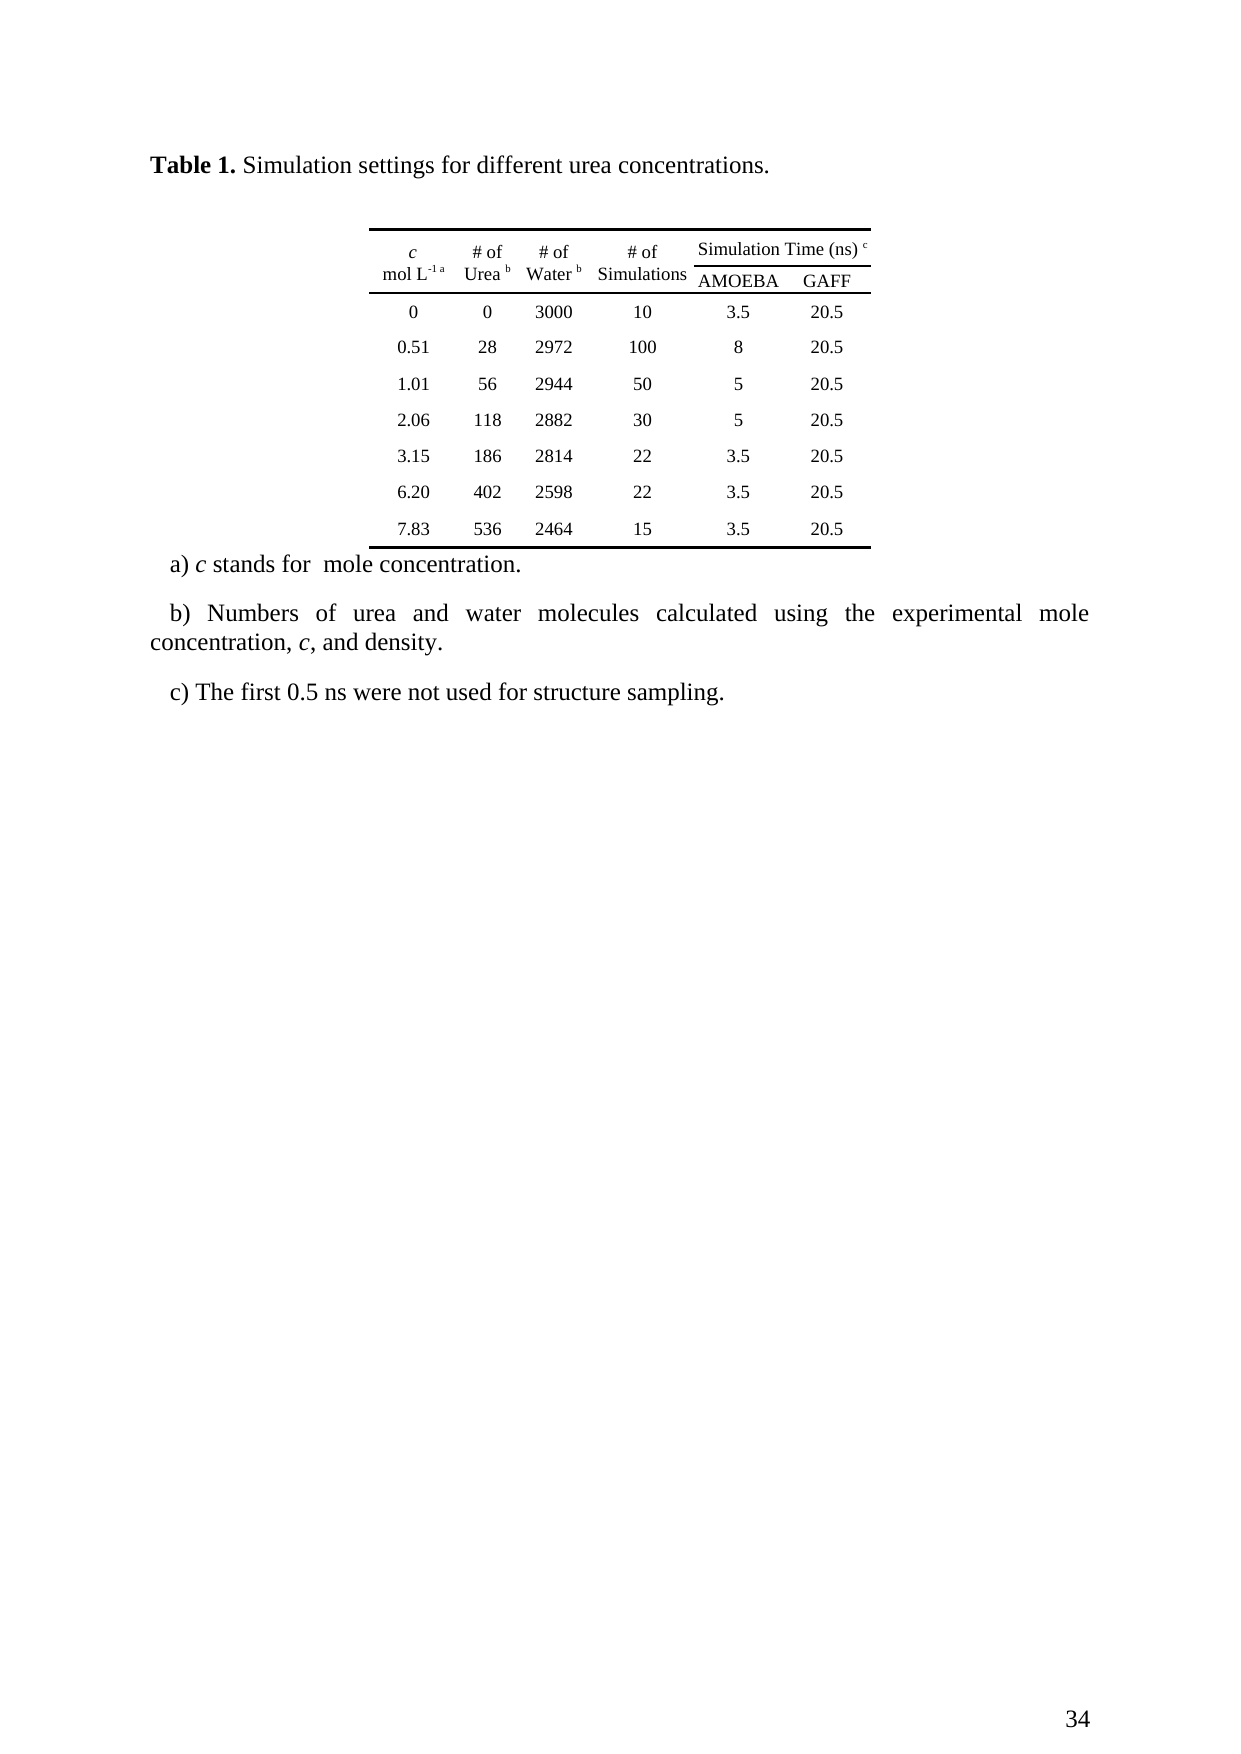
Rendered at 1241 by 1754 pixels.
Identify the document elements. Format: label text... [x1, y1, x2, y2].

table_cell 1.01 [369, 364, 458, 401]
table_cell 8 [694, 328, 782, 364]
table_cell 6.20 [369, 473, 458, 509]
table_cell 5 [694, 401, 782, 437]
table_header Simulation Time (ns) c [694, 231, 871, 265]
table_cell 100 [591, 328, 694, 364]
table_cell 2882 [517, 401, 591, 437]
table_cell 2464 [517, 509, 591, 546]
table_cell 50 [591, 364, 694, 401]
table_cell 10 [591, 294, 694, 328]
table_cell 3.5 [694, 437, 782, 473]
table_cell GAFF [783, 267, 871, 292]
table_cell 0.51 [369, 328, 458, 364]
table_cell 3.5 [694, 509, 782, 546]
table_cell 536 [458, 509, 517, 546]
table_cell 2944 [517, 364, 591, 401]
text c) The first 0.5 ns were not used for structure sampling. [150, 677, 1090, 705]
table_cell 3000 [517, 294, 591, 328]
table_cell 20.5 [783, 401, 871, 437]
table_header c mol L-1 a [369, 231, 458, 292]
table_cell 22 [591, 437, 694, 473]
table_cell 56 [458, 364, 517, 401]
table_cell 2814 [517, 437, 591, 473]
table_cell 30 [591, 401, 694, 437]
table_cell 15 [591, 509, 694, 546]
title Table 1. Simulation settings for different urea concentrations. [150, 150, 1090, 179]
table_cell 22 [591, 473, 694, 509]
table_cell 2.06 [369, 401, 458, 437]
table_cell 28 [458, 328, 517, 364]
text a) c stands for mole concentration. [150, 549, 1090, 577]
table_cell 5 [694, 364, 782, 401]
table_cell 0 [369, 294, 458, 328]
table_header # of Simulations [591, 231, 694, 292]
table_cell 2598 [517, 473, 591, 509]
table_cell 20.5 [783, 364, 871, 401]
table_cell 0 [458, 294, 517, 328]
table_header # of Water b [517, 231, 591, 292]
table_cell 20.5 [783, 437, 871, 473]
table_cell 20.5 [783, 294, 871, 328]
table_header # of Urea b [458, 231, 517, 292]
table_cell 20.5 [783, 473, 871, 509]
table_cell 20.5 [783, 509, 871, 546]
table_cell 3.5 [694, 473, 782, 509]
table_cell 186 [458, 437, 517, 473]
table_cell 402 [458, 473, 517, 509]
table_cell 7.83 [369, 509, 458, 546]
table_cell AMOEBA [694, 267, 782, 292]
table_cell 3.5 [694, 294, 782, 328]
text b) Numbers of urea and water molecules calculated using the experimental mole concentration, c, and density. [150, 598, 1090, 656]
table_cell 2972 [517, 328, 591, 364]
table_cell 3.15 [369, 437, 458, 473]
table_cell 118 [458, 401, 517, 437]
table_cell 20.5 [783, 328, 871, 364]
